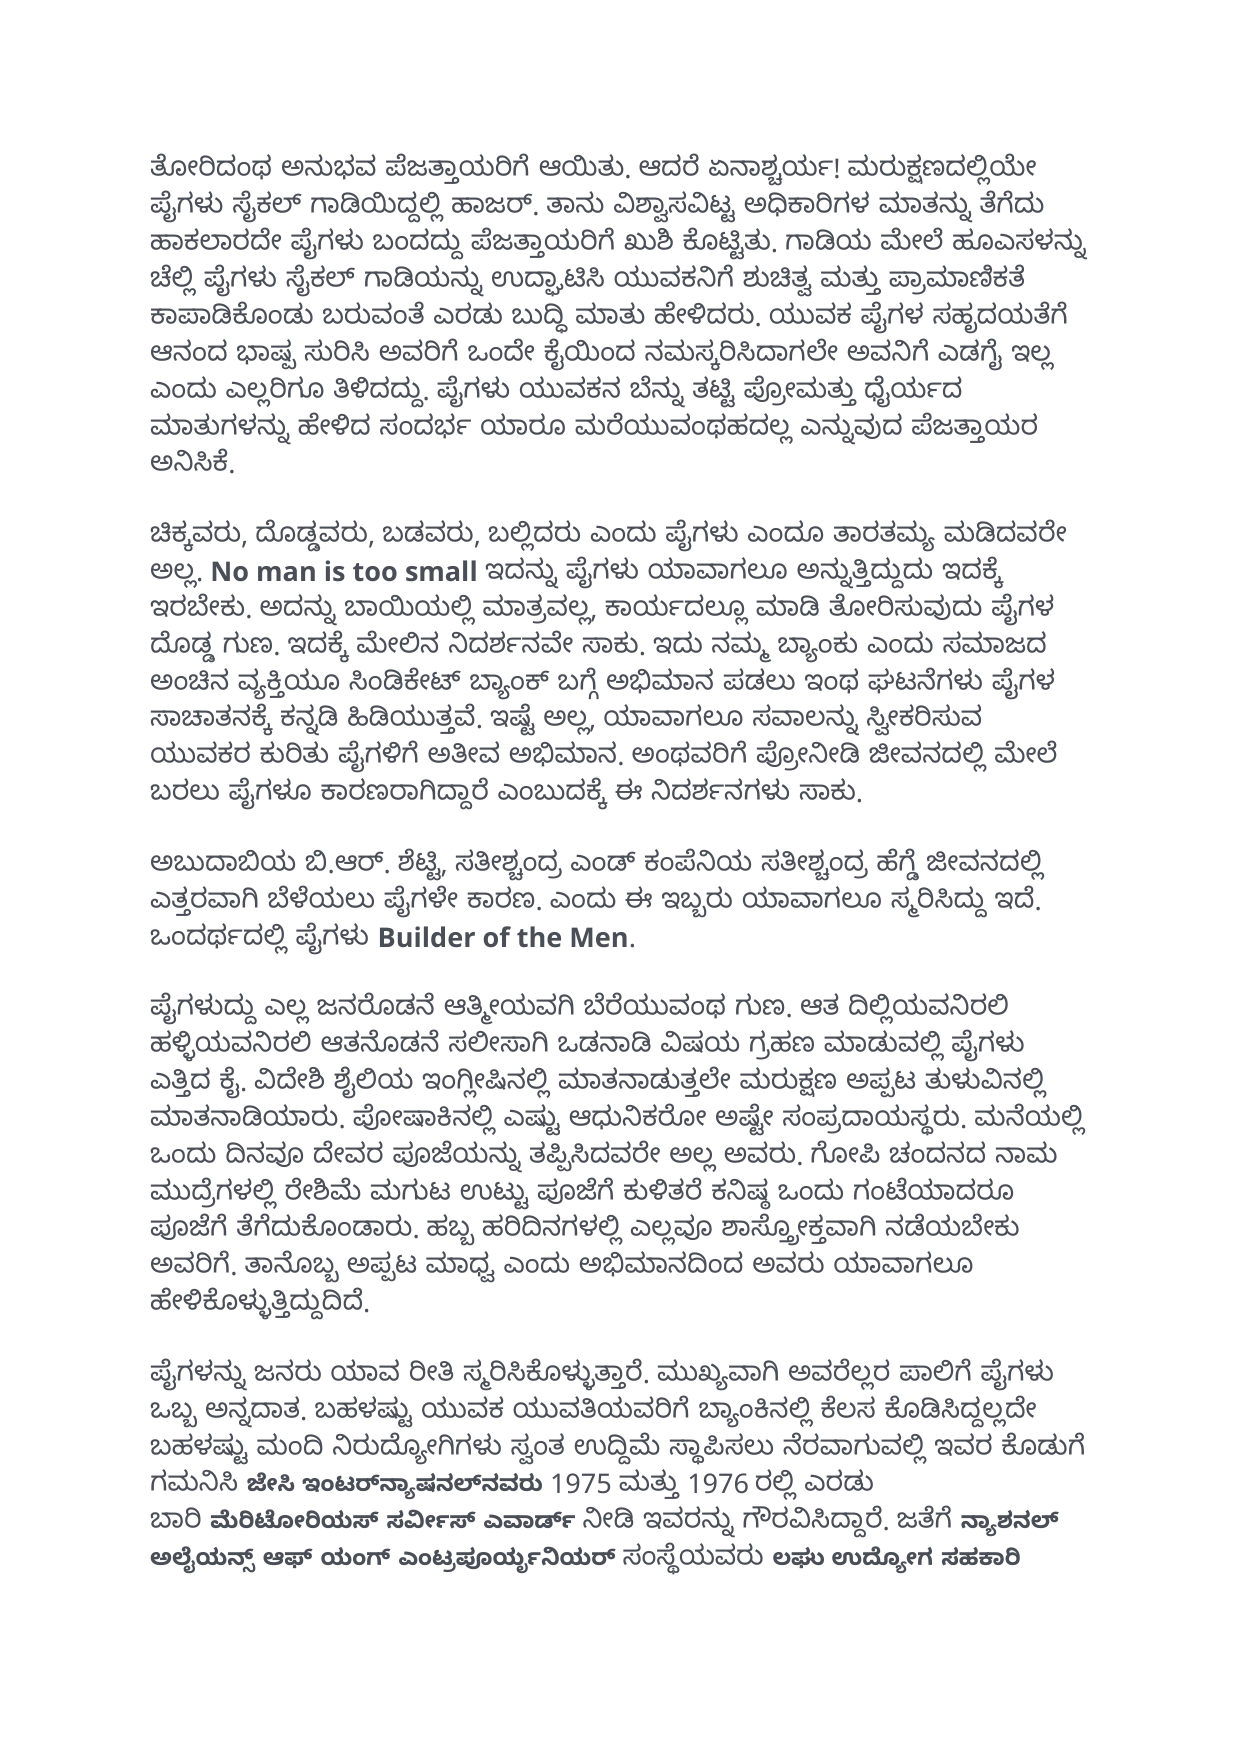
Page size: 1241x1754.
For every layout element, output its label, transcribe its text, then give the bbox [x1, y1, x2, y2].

text ಪೈಗಳುದ್ದು ಎಲ್ಲ ಜನರೊಡನೆ ಆತ್ಮೀಯವಗಿ ಬೆರೆಯುವಂಥ ಗುಣ. ಆತ ದಿಲ್ಲಿಯವನಿರಲಿ ಹಳ್ಳಿಯವನಿರಲಿ ಆತನೊಡನೆ ಸಲೀಸಾಗಿ ಒಡನಾಡಿ ವಿಷಯ ಗ್ರಹಣ ಮಾಡುವಲ್ಲಿ ಪೈಗಳು ಎತ್ತಿದ ಕೈ. ವಿದೇಶಿ ಶೈಲಿಯ ಇಂಗ್ಲೀಷಿನಲ್ಲಿ ಮಾತನಾಡುತ್ತಲೇ ಮರುಕ್ಷಣ ಅಪ್ಪಟ ತುಳುವಿನಲ್ಲಿ ಮಾತನಾಡಿಯಾರು. ಪೋಷಾಕಿನಲ್ಲಿ ಎಷ್ಟು ಆಧುನಿಕರೋ ಅಷ್ಟೇ ಸಂಪ್ರದಾಯಸ್ಥರು. ಮನೆಯಲ್ಲಿ ಒಂದು ದಿನವೂ ದೇವರ ಪೂಜೆಯನ್ನು ತಪ್ಪಿಸಿದವರೇ ಅಲ್ಲ ಅವರು. ಗೋಪಿ ಚಂದನದ ನಾಮ ಮುದ್ರೆಗಳಲ್ಲಿ ರೇಶಿಮೆ ಮಗುಟ ಉಟ್ಟು ಪೂಜೆಗೆ ಕುಳಿತರೆ ಕನಿಷ್ಠ ಒಂದು ಗಂಟೆಯಾದರೂ ಪೂಜೆಗೆ ತೆಗೆದುಕೊಂಡಾರು. ಹಬ್ಬ ಹರಿದಿನಗಳಲ್ಲಿ ಎಲ್ಲವೂ ಶಾಸ್ತ್ರೋಕ್ತವಾಗಿ ನಡೆಯಬೇಕು ಅವರಿಗೆ. ತಾನೊಬ್ಬ ಅಪ್ಪಟ ಮಾಧ್ವ ಎಂದು ಅಭಿಮಾನದಿಂದ ಅವರು ಯಾವಾಗಲೂ ಹೇಳಿಕೊಳ್ಳುತ್ತಿದ್ದುದಿದೆ. [150, 989, 1090, 1321]
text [150, 150, 1090, 482]
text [150, 1354, 1090, 1576]
text ಅಬುದಾಬಿಯ ಬಿ.ಆರ್. ಶೆಟ್ಟಿ, ಸತೀಶ್ಚಂದ್ರ ಎಂಡ್ ಕಂಪೆನಿಯ ಸತೀಶ್ಚಂದ್ರ ಹೆಗ್ಡೆ ಜೀವನದಲ್ಲಿ ಎತ್ತರವಾಗಿ ಬೆಳೆಯಲು ಪೈಗಳೇ ಕಾರಣ. ಎಂದು ಈ ಇಬ್ಬರು ಯಾವಾಗಲೂ ಸ್ಮರಿಸಿದ್ದು ಇದೆ. ಒಂದರ್ಥದಲ್ಲಿ ಪೈಗಳು Builder of the Men. [150, 844, 1090, 955]
text ಚಿಕ್ಕವರು, ದೊಡ್ಡವರು, ಬಡವರು, ಬಲ್ಲಿದರು ಎಂದು ಪೈಗಳು ಎಂದೂ ತಾರತಮ್ಯ ಮಡಿದವರೇ ಅಲ್ಲ. No man is too small ಇದನ್ನು ಪೈಗಳು ಯಾವಾಗಲೂ ಅನ್ನುತ್ತಿದ್ದುದು ಇದಕ್ಕೆ ಇರಬೇಕು. ಅದನ್ನು ಬಾಯಿಯಲ್ಲಿ ಮಾತ್ರವಲ್ಲ, ಕಾರ್ಯದಲ್ಲೂ ಮಾಡಿ ತೋರಿಸುವುದು ಪೈಗಳ ದೊಡ್ಡ ಗುಣ. ಇದಕ್ಕೆ ಮೇಲಿನ ನಿದರ್ಶನವೇ ಸಾಕು. ಇದು ನಮ್ಮ ಬ್ಯಾಂಕು ಎಂದು ಸಮಾಜದ ಅಂಚಿನ ವ್ಯಕ್ತಿಯೂ ಸಿಂಡಿಕೇಟ್ ಬ್ಯಾಂಕ್ ಬಗ್ಗೆ ಅಭಿಮಾನ ಪಡಲು ಇಂಥ ಘಟನೆಗಳು ಪೈಗಳ ಸಾಚಾತನಕ್ಕೆ ಕನ್ನಡಿ ಹಿಡಿಯುತ್ತವೆ. ಇಷ್ಟೆ ಅಲ್ಲ, ಯಾವಾಗಲೂ ಸವಾಲನ್ನು ಸ್ವೀಕರಿಸುವ ಯುವಕರ ಕುರಿತು ಪೈಗಳಿಗೆ ಅತೀವ ಅಭಿಮಾನ. ಅಂಥವರಿಗೆ ಪ್ರೋನೀಡಿ ಜೀವನದಲ್ಲಿ ಮೇಲೆ ಬರಲು ಪೈಗಳೂ ಕಾರಣರಾಗಿದ್ದಾರೆ ಎಂಬುದಕ್ಕೆ ಈ ನಿದರ್ಶನಗಳು ಸಾಕು. [150, 516, 1090, 811]
